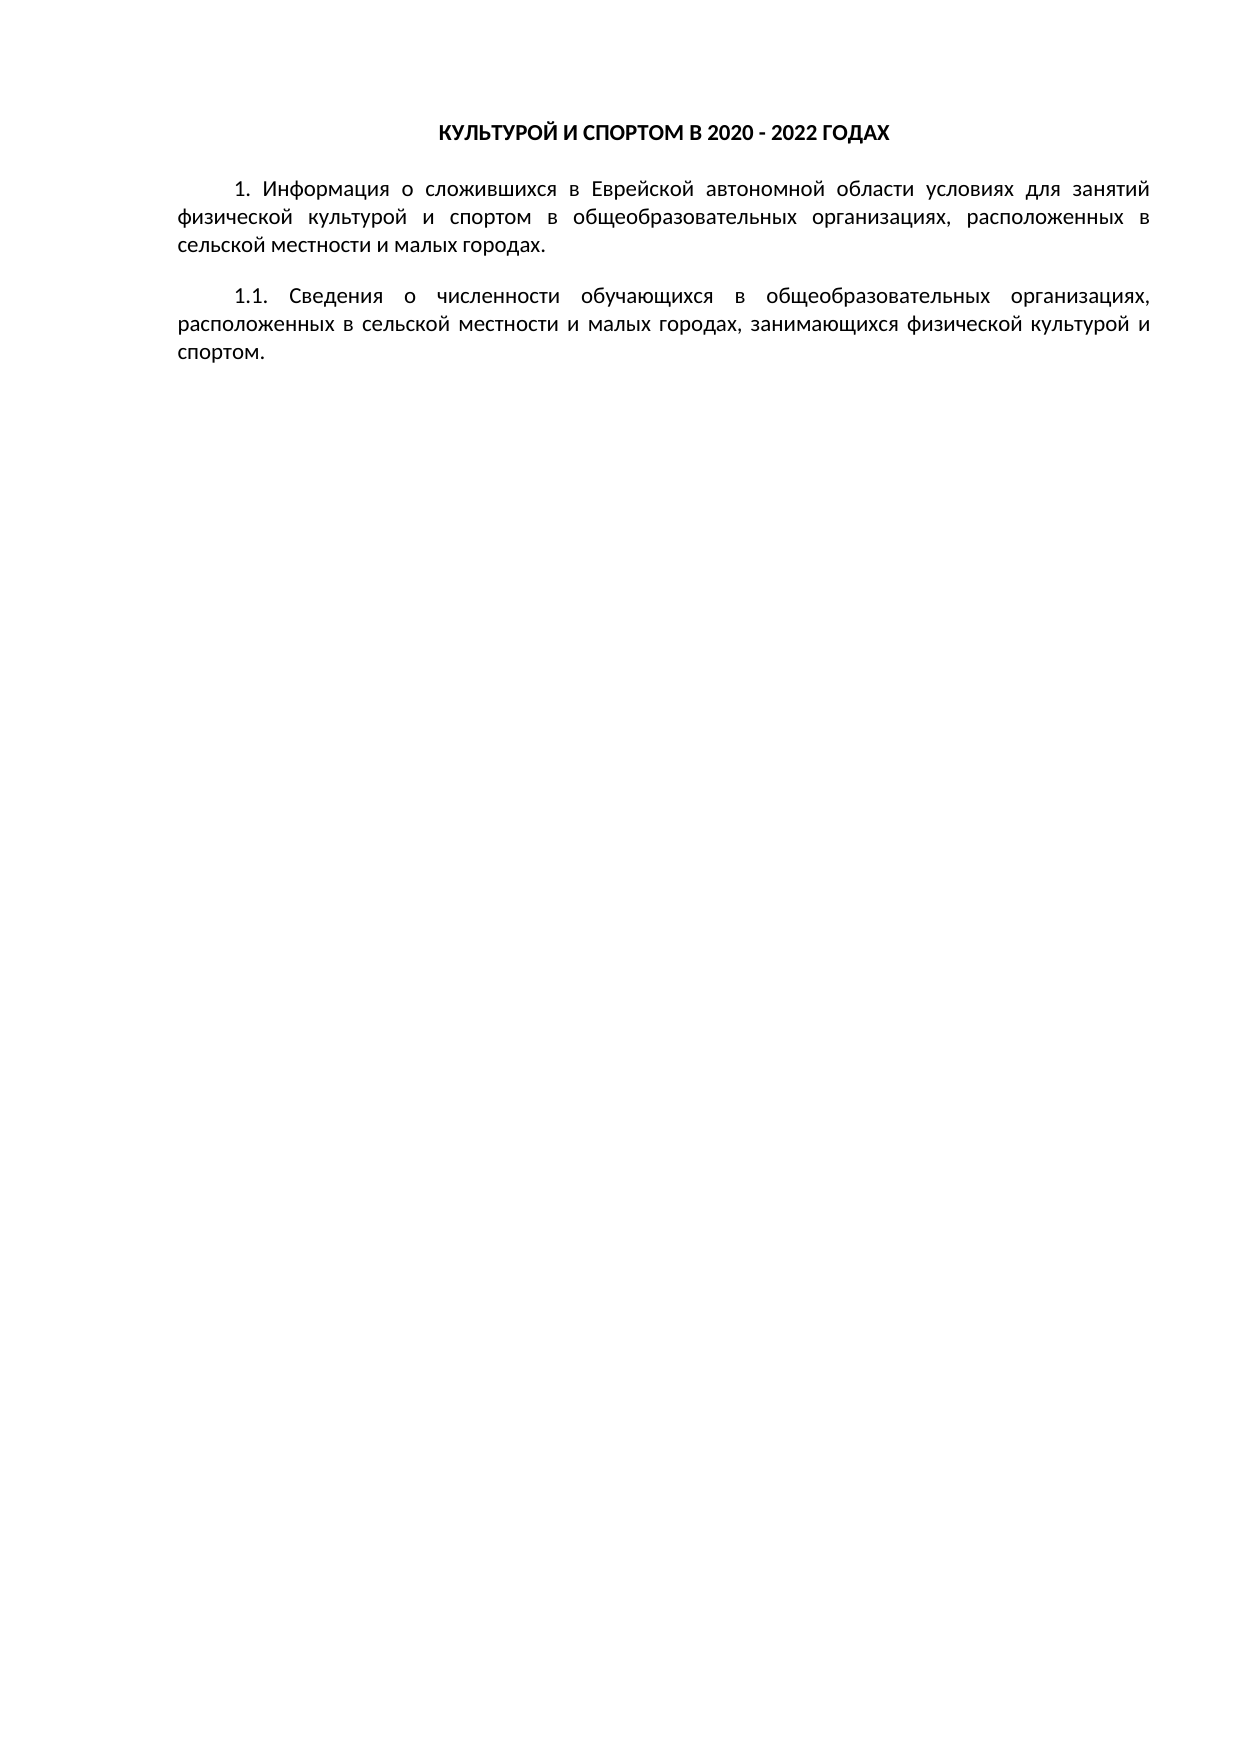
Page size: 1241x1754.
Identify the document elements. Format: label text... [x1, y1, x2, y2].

text 1. Информация о сложившихся в Еврейской автономной области условиях для занятий физической культурой и спортом в общеобразовательных организациях, расположенных в сельской местности и малых городах. [177, 174, 1152, 258]
text 1.1. Сведения о численности обучающихся в общеобразовательных организациях, расположенных в сельской местности и малых городах, занимающихся физической культурой и спортом. [177, 281, 1152, 365]
title КУЛЬТУРОЙ И СПОРТОМ В 2020 - 2022 ГОДАХ [177, 118, 1152, 146]
